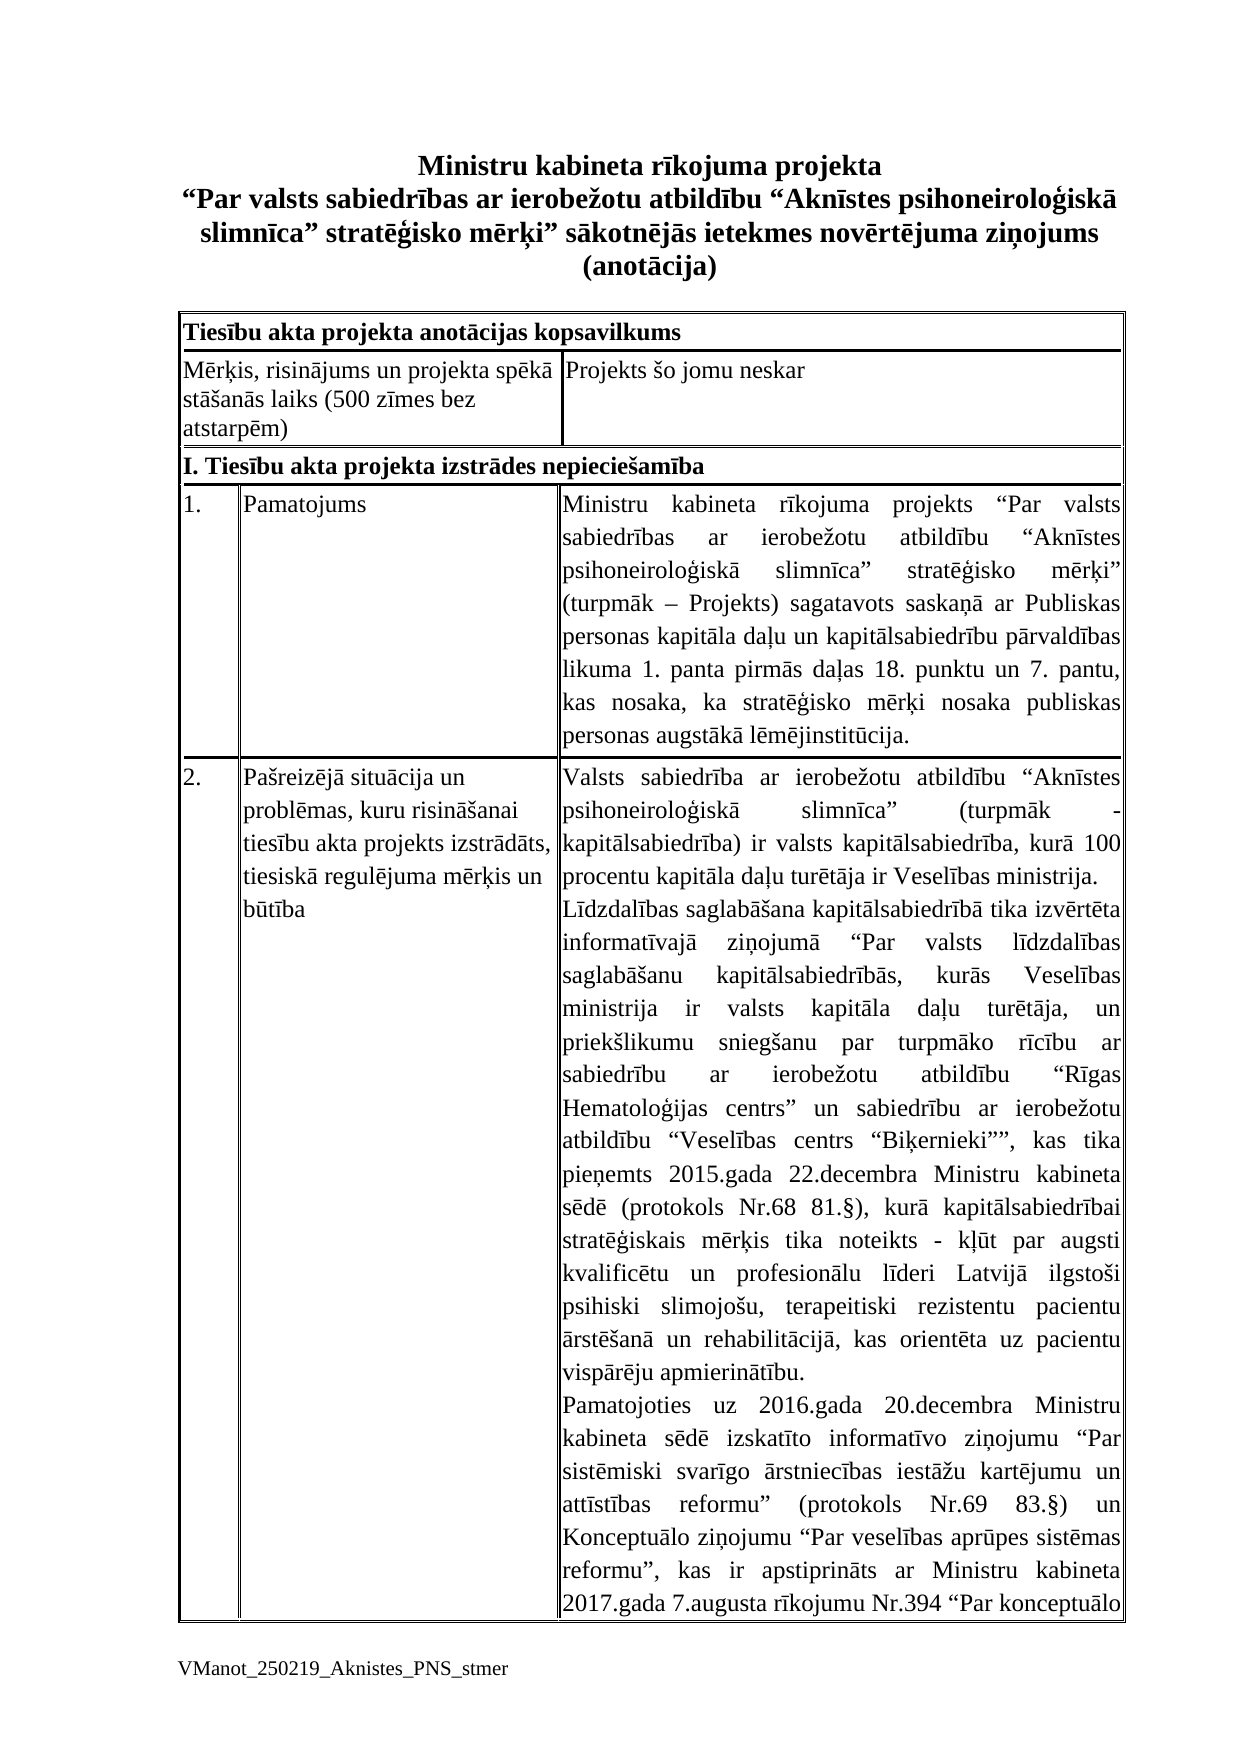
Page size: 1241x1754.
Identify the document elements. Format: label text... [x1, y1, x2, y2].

table_cell I. Tiesību akta projekta izstrādes nepieciešamība [181, 445, 1123, 483]
table_cell Projekts šo jomu neskar [564, 349, 1123, 444]
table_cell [240, 756, 559, 1620]
table_cell 2. [181, 756, 240, 1620]
table_header Tiesību akta projekta anotācijas kopsavilkums [181, 314, 1123, 349]
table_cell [559, 756, 1123, 1620]
table_cell Pamatojums [241, 486, 557, 756]
table_cell Ministru kabineta rīkojuma projekts “Par valsts sabiedrības ar ierobežotu atbildību “Aknīstes psihoneiroloģiskā slimnīca” stratēģisko mērķi” (turpmāk – Projekts) sagatavots saskaņā ar Publiskas personas kapitāla daļu un kapitālsabiedrību pārvaldības likuma 1. panta pirmās daļas 18. punktu un 7. pantu, kas nosaka, ka stratēģisko mērķi nosaka publiskas personas augstākā lēmējinstitūcija. [561, 483, 1124, 756]
text projekta “Par valsts sabiedrības ar ierobežotu atbildību “Aknīstes psihoneiroloģiskā slimnīca” stratēģisko mērķi” sākotnējās ietekmes novērtējuma ziņojums (anotācija) [177, 148, 1122, 282]
table_cell 1. [180, 483, 238, 756]
table_cell Mērķis, risinājums un projekta spēkā stāšanās laiks (500 zīmes bez atstarpēm) [181, 349, 561, 444]
